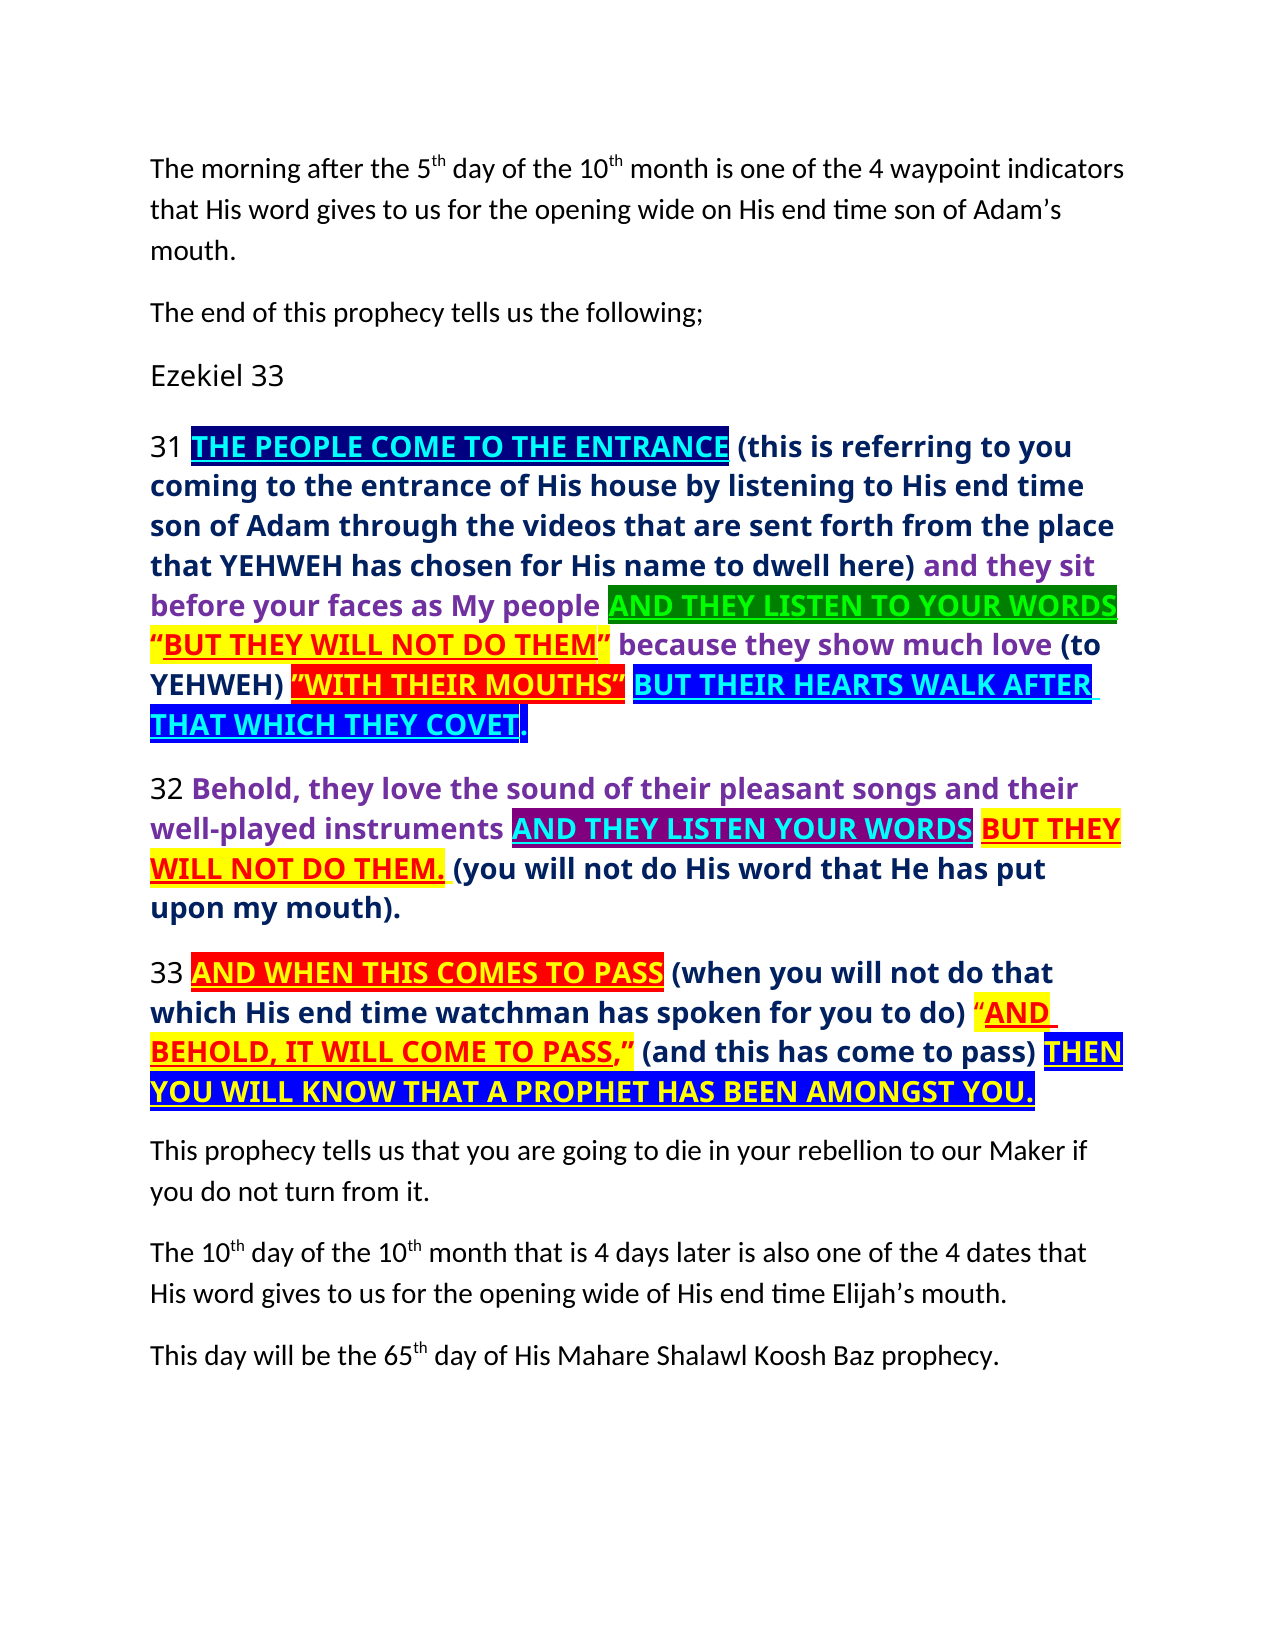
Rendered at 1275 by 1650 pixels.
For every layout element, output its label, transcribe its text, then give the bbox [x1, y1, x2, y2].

text This prophecy tells us that you are going to die in your rebellion to our Maker if you do not turn from it. [150, 1132, 1125, 1208]
text 32 Behold, they love the sound of their pleasant songs and their well-played instruments AND THEY LISTEN YOUR WORDS BUT THEY WILL NOT DO THEM. (you will not do His word that He has put upon my mouth). [150, 768, 1125, 927]
text Ezekiel 33 [150, 355, 1125, 395]
text 31 THE PEOPLE COME TO THE ENTRANCE (this is referring to you coming to the entrance of His house by listening to His end time son of Adam through the videos that are sent forth from the place that YEHWEH has chosen for His name to dwell here) and they sit before your faces as My people AND THEY LISTEN TO YOUR WORDS “BUT THEY WILL NOT DO THEM” because they show much love (to YEHWEH) ”WITH THEIR MOUTHS” BUT THEIR HEARTS WALK AFTER THAT WHICH THEY COVET. [150, 426, 1125, 743]
text This day will be the 65th day of His Mahare Shalawl Koosh Baz prophecy. [150, 1337, 1125, 1373]
text The 10th day of the 10th month that is 4 days later is also one of the 4 dates that His word gives to us for the opening wide of His end time Elijah’s mouth. [150, 1234, 1125, 1311]
text 33 AND WHEN THIS COMES TO PASS (when you will not do that which His end time watchman has spoken for you to do) “AND BEHOLD, IT WILL COME TO PASS,” (and this has come to pass) THEN YOU WILL KNOW THAT A PROPHET HAS BEEN AMONGST YOU. [150, 952, 1125, 1111]
text The morning after the 5th day of the 10th month is one of the 4 waypoint indicators that His word gives to us for the opening wide on His end time son of Adam’s mouth. [150, 150, 1125, 267]
text The end of this prophecy tells us the following; [150, 294, 1125, 329]
